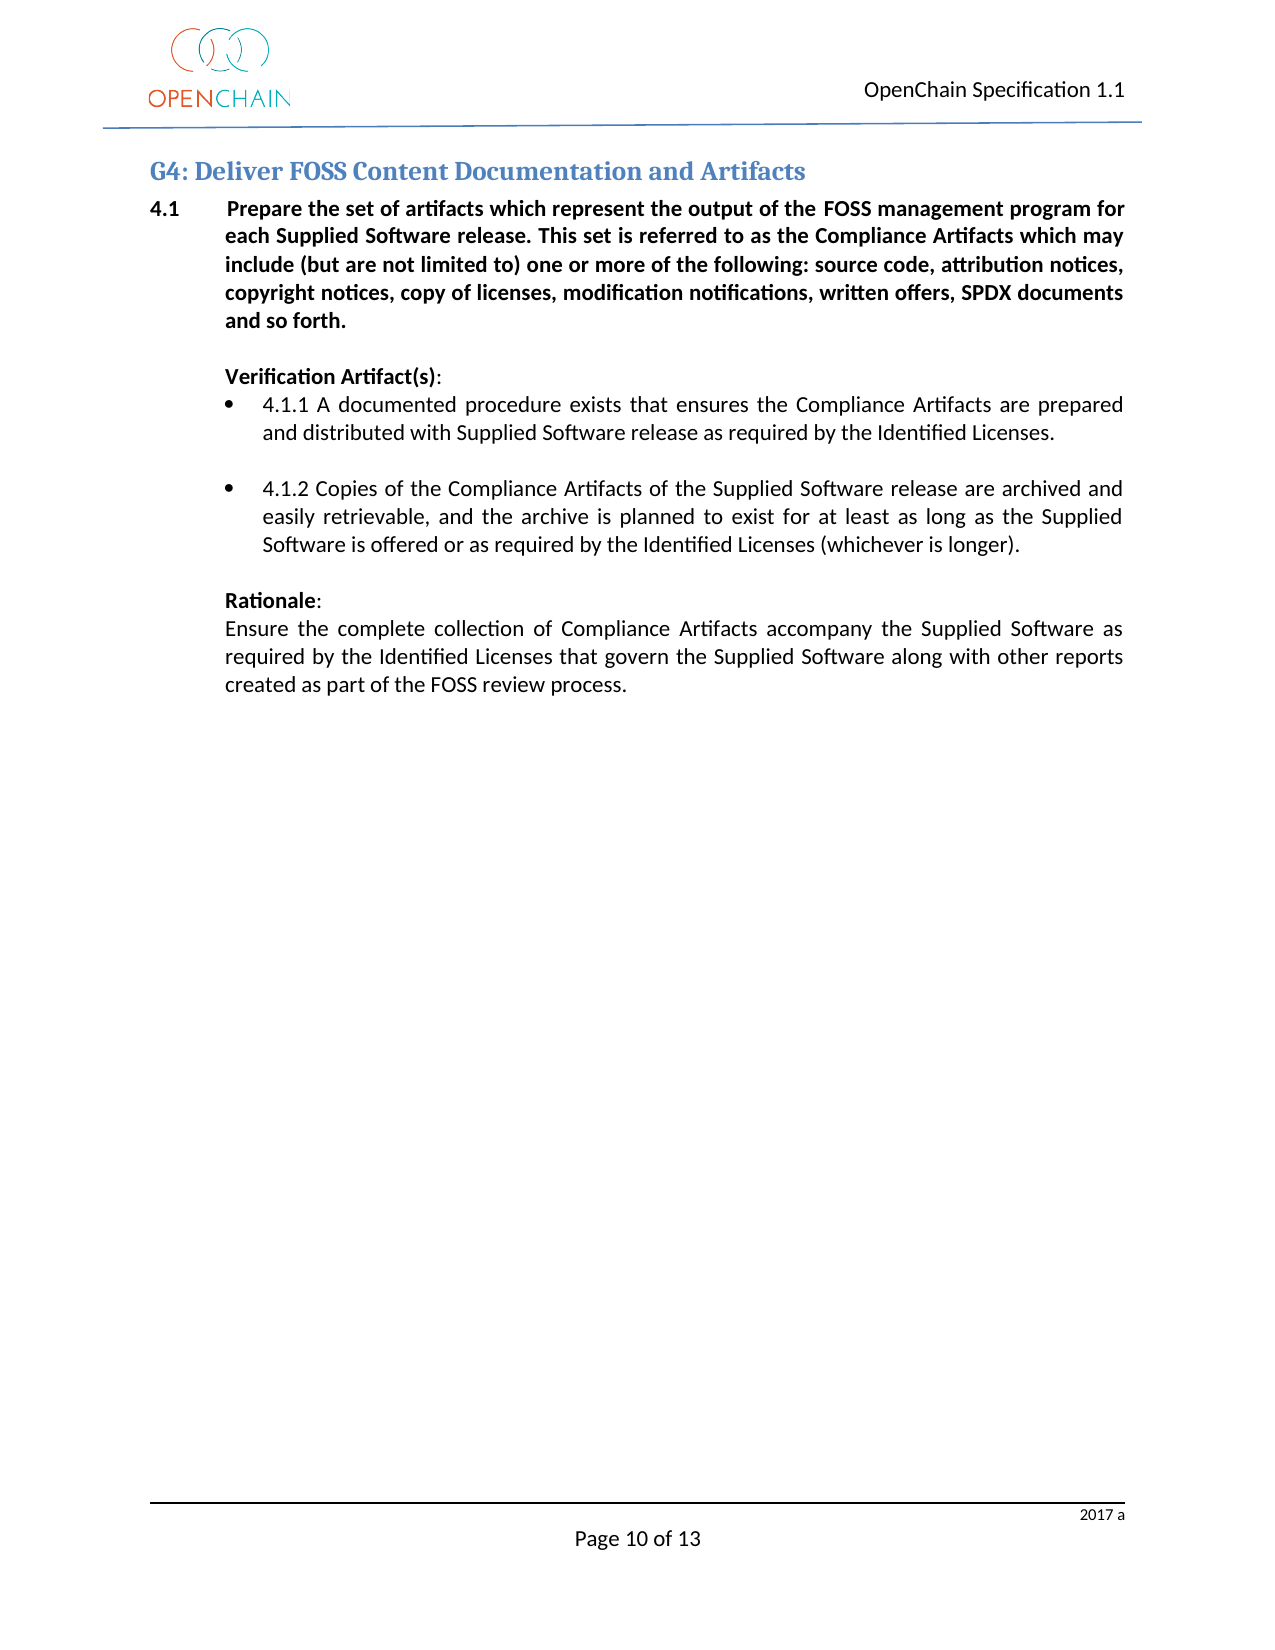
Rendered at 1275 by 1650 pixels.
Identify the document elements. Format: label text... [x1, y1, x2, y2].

list 4.1.2 Copies of the Compliance Artifacts of the Supplied Software release are archived and easily retrievable, and the archive is planned to exist for at least as long as the Supplied Software is offered or as required by the Identified Licenses (whichever is longer). [225, 474, 1125, 558]
text Verification Artifact(s): [225, 362, 1125, 390]
subtitle G4: Deliver FOSS Content Documentation and Artifacts [150, 156, 1125, 187]
text Rationale: [225, 586, 1125, 614]
text 4.1 Prepare the set of artifacts which represent the output of the FOSS management program for each Supplied Software release. This set is referred to as the Compliance Artifacts which may include (but are not limited to) one or more of the following: source code, attribution notices, copyright notices, copy of licenses, modification notifications, written offers, SPDX documents and so forth. [150, 194, 1125, 334]
list 4.1.1 A documented procedure exists that ensures the Compliance Artifacts are prepared and distributed with Supplied Software release as required by the Identified Licenses. [225, 390, 1125, 446]
picture [148, 28, 290, 108]
text Ensure the complete collection of Compliance Artifacts accompany the Supplied Software as required by the Identified Licenses that govern the Supplied Software along with other reports created as part of the FOSS review process. [225, 614, 1125, 698]
